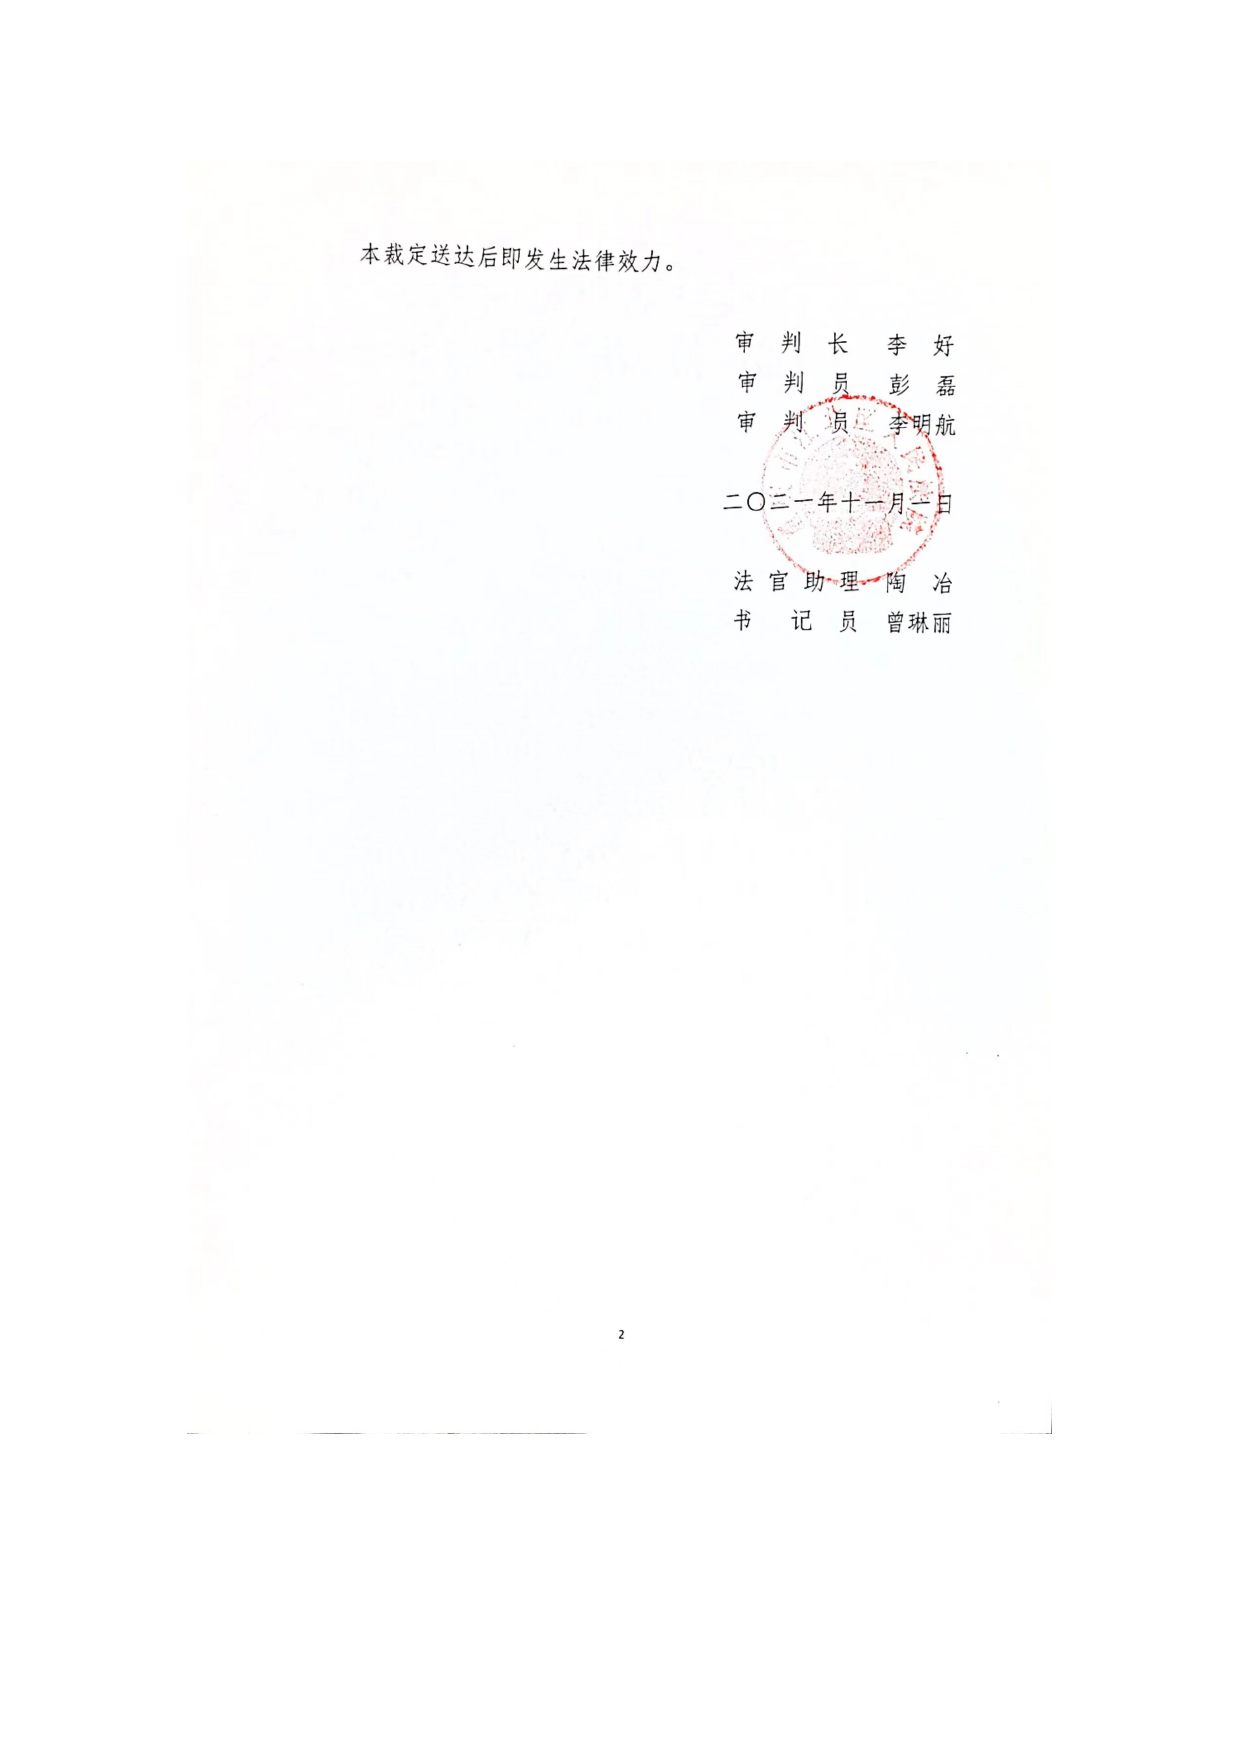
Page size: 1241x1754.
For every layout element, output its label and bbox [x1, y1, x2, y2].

picture [187, 161, 1052, 1434]
